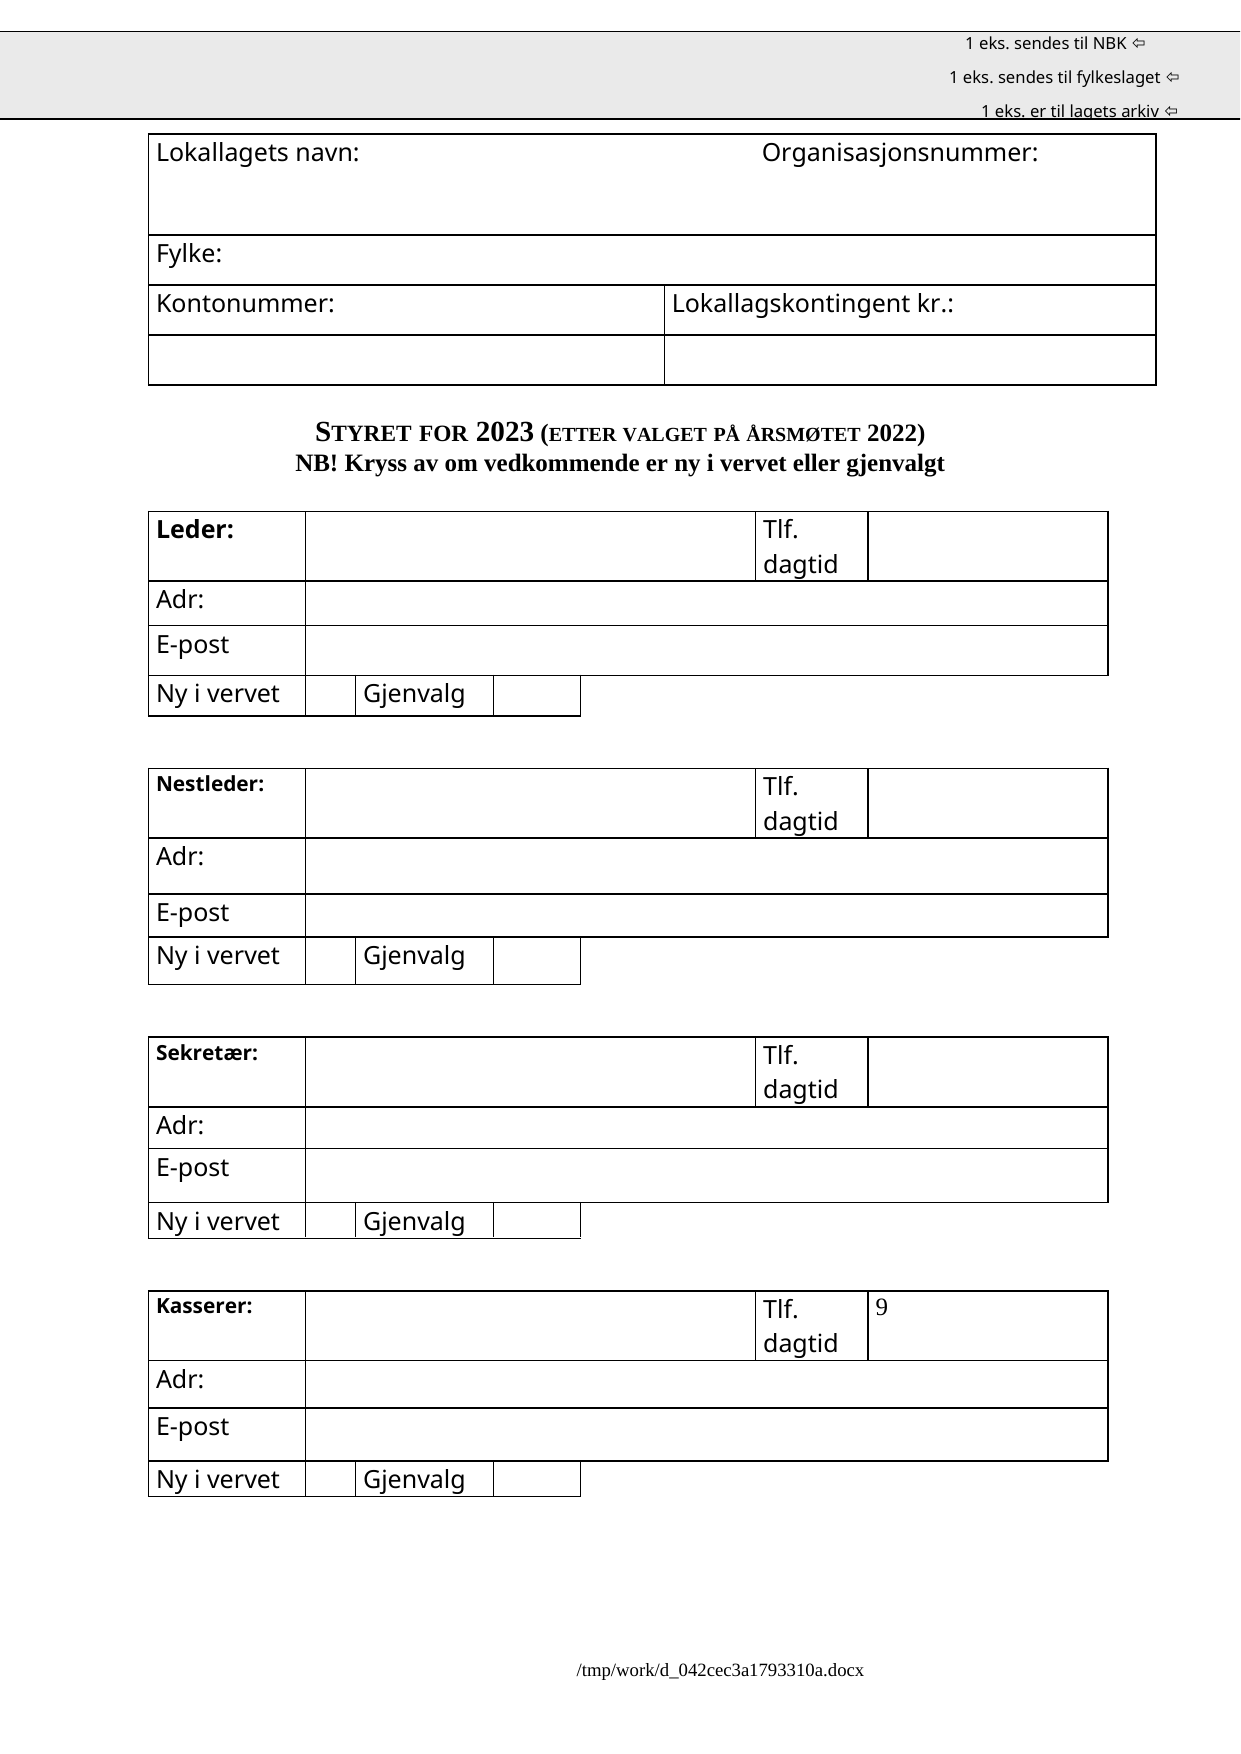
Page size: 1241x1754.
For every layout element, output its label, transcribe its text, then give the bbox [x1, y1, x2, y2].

subtitle NB! Kryss av om vedkommende er ny i vervet eller gjenvalgt [148, 448, 1092, 477]
table_cell [306, 582, 1107, 625]
table_header [869, 769, 1107, 837]
table_cell Fylke: [149, 236, 1155, 284]
table_cell Adr: [149, 839, 305, 893]
table_cell [494, 938, 580, 984]
table_header Lokallagets navn: Organisasjonsnummer: [149, 135, 1155, 234]
table_cell [306, 839, 1107, 893]
table_header [869, 512, 1107, 580]
table_cell [306, 1108, 1107, 1148]
table_header [306, 769, 755, 837]
table_cell [494, 1462, 580, 1496]
table_cell Adr: [149, 1361, 305, 1407]
table_cell [306, 676, 355, 715]
table_cell E-post [149, 1149, 305, 1202]
table_header Nestleder: [149, 769, 305, 837]
table_cell Ny i vervet [149, 1462, 305, 1496]
table_header [306, 1292, 755, 1360]
table_header [869, 1038, 1107, 1106]
table_cell [665, 336, 1155, 384]
table_cell [306, 1203, 355, 1237]
table_cell Ny i vervet [149, 676, 305, 715]
table_header Tlf. dagtid [756, 1292, 867, 1360]
table_cell E-post [149, 1409, 305, 1460]
table_header Sekretær: [149, 1038, 305, 1106]
table_header Tlf. dagtid [756, 769, 867, 837]
text Styret for 2023 (etter valget på årsmøtet 2022) [148, 414, 1092, 448]
table_cell Gjenvalg [356, 1462, 493, 1496]
table_header [306, 1038, 755, 1106]
table_cell [306, 1149, 1107, 1202]
table_cell [149, 336, 664, 384]
table_cell Adr: [149, 1108, 305, 1148]
table_cell [306, 1409, 1107, 1460]
table_cell Ny i vervet [149, 1203, 305, 1237]
table_header 9 [869, 1292, 1107, 1360]
table_cell Gjenvalg [356, 676, 493, 715]
table_cell E-post [149, 895, 305, 936]
table_cell E-post [149, 626, 305, 674]
table_cell Ny i vervet [149, 938, 305, 984]
table_header [306, 512, 755, 580]
table_cell Gjenvalg [356, 938, 493, 984]
table_header Tlf. dagtid [756, 512, 867, 580]
table_cell [494, 676, 580, 715]
table_cell [306, 1361, 1107, 1407]
table_header Leder: [149, 512, 305, 580]
table_cell Adr: [149, 582, 305, 625]
table_cell [306, 626, 1107, 674]
table_cell [306, 1462, 355, 1496]
table_cell Gjenvalg [356, 1203, 493, 1237]
table_cell Lokallagskontingent kr.: [665, 286, 1155, 334]
table_header Tlf. dagtid [756, 1038, 867, 1106]
table_cell Kontonummer: [149, 286, 664, 334]
table_header Kasserer: [149, 1292, 305, 1360]
table_cell [494, 1203, 580, 1237]
table_cell [306, 938, 355, 984]
table_cell [306, 895, 1107, 936]
